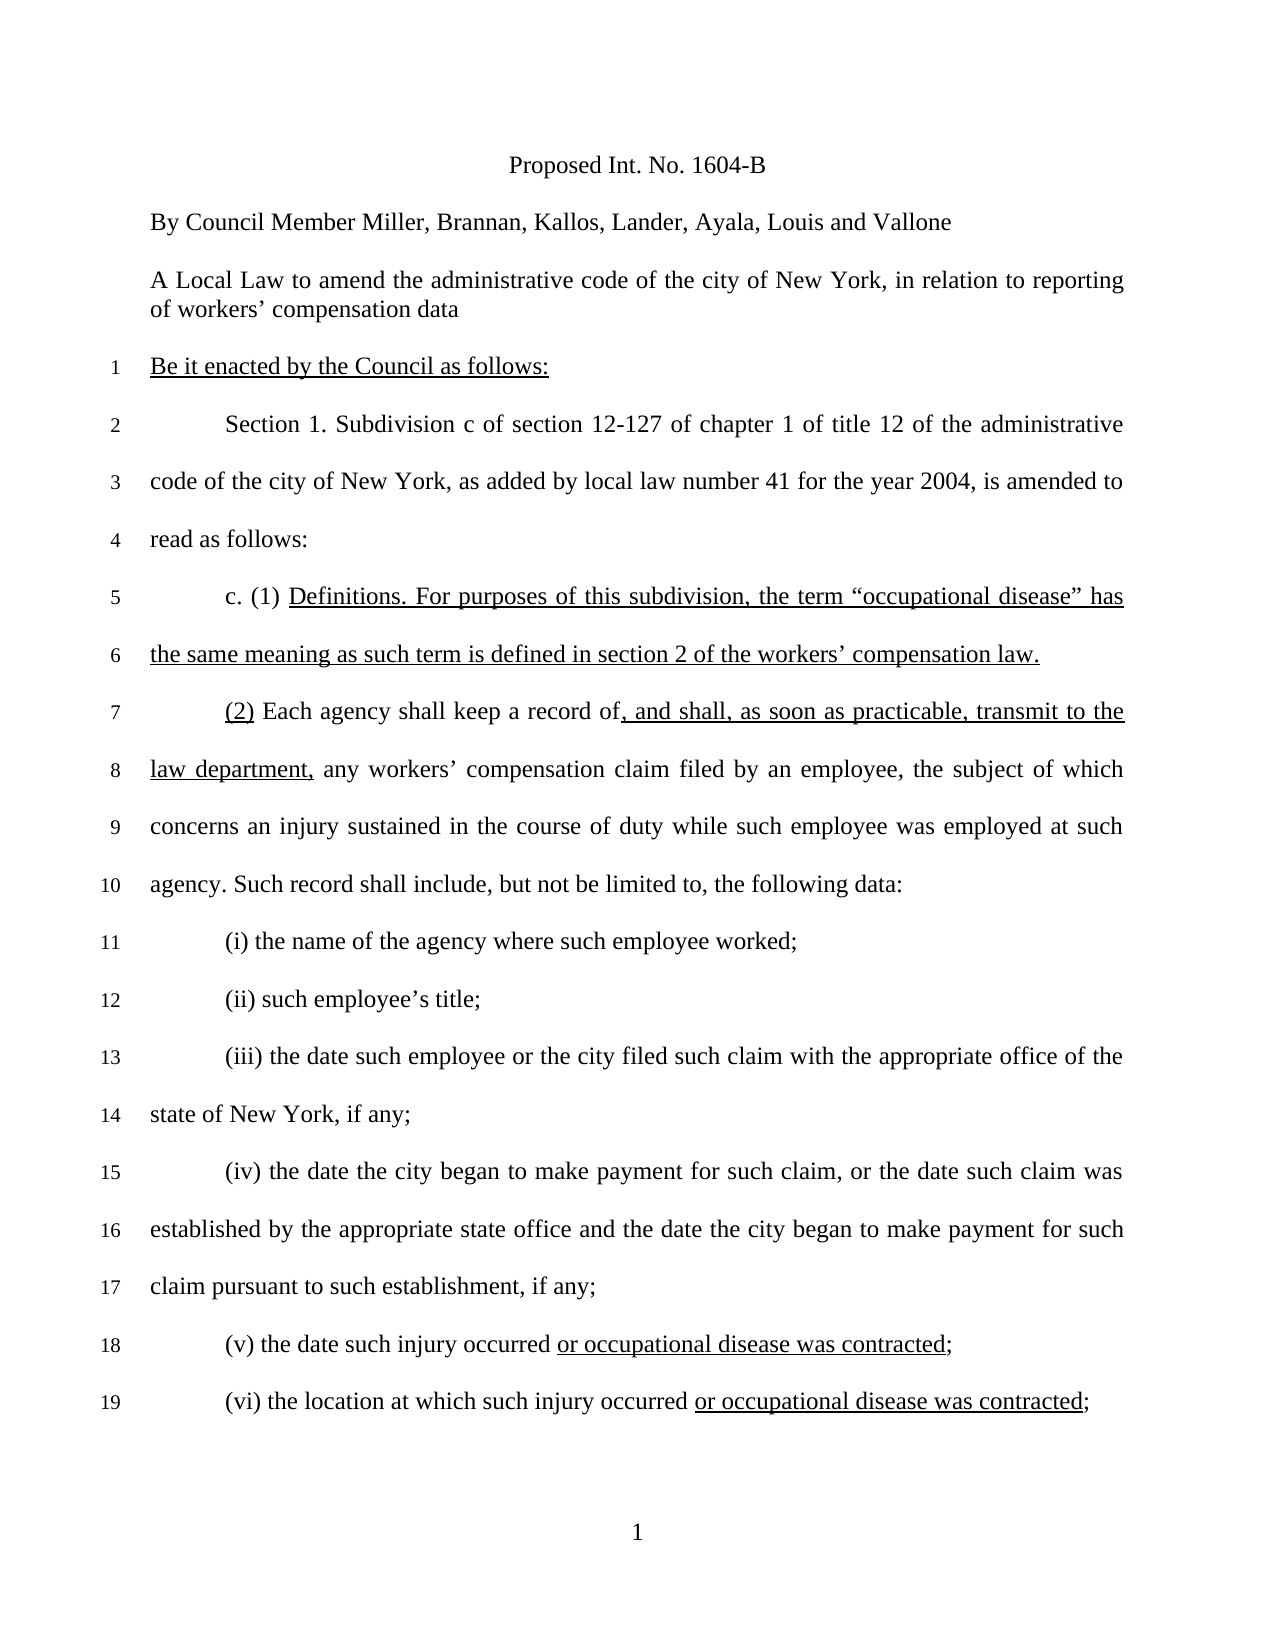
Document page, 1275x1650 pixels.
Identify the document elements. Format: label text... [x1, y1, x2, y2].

text Be it enacted by the Council as follows: [150, 351, 1125, 380]
text By Council Member Miller, Brannan, Kallos, Lander, Ayala, Louis and Vallone [150, 207, 1125, 236]
text A Local Law to amend the administrative code of the city of New York, in relation to reporting of workers’ compensation data [150, 265, 1125, 322]
text (ii) such employee’s title; [150, 984, 1125, 1012]
text (i) the name of the agency where such employee worked; [150, 926, 1125, 955]
text (iv) the date the city began to make payment for such claim, or the date such claim was established by the appropriate state office and the date the city began to make payment for such claim pursuant to such establishment, if any; [150, 1156, 1125, 1300]
text (iii) the date such employee or the city filed such claim with the appropriate office of the state of New York, if any; [150, 1041, 1125, 1127]
text Proposed Int. No. 1604-B [150, 150, 1125, 179]
text (2) Each agency shall keep a record of, and shall, as soon as practicable, transmit to the law department, any workers’ compensation claim filed by an employee, the subject of which concerns an injury sustained in the course of duty while such employee was employed at such agency. Such record shall include, but not be limited to, the following data: [150, 696, 1125, 897]
text c. (1) Definitions. For purposes of this subdivision, the term “occupational disease” has the same meaning as such term is defined in section 2 of the workers’ compensation law. [150, 581, 1125, 667]
text (vi) the location at which such injury occurred or occupational disease was contracted; [150, 1386, 1125, 1415]
text Section 1. Subdivision c of section 12-127 of chapter 1 of title 12 of the administrative code of the city of New York, as added by local law number 41 for the year 2004, is amended to read as follows: [150, 409, 1125, 552]
text (v) the date such injury occurred or occupational disease was contracted; [150, 1329, 1125, 1357]
